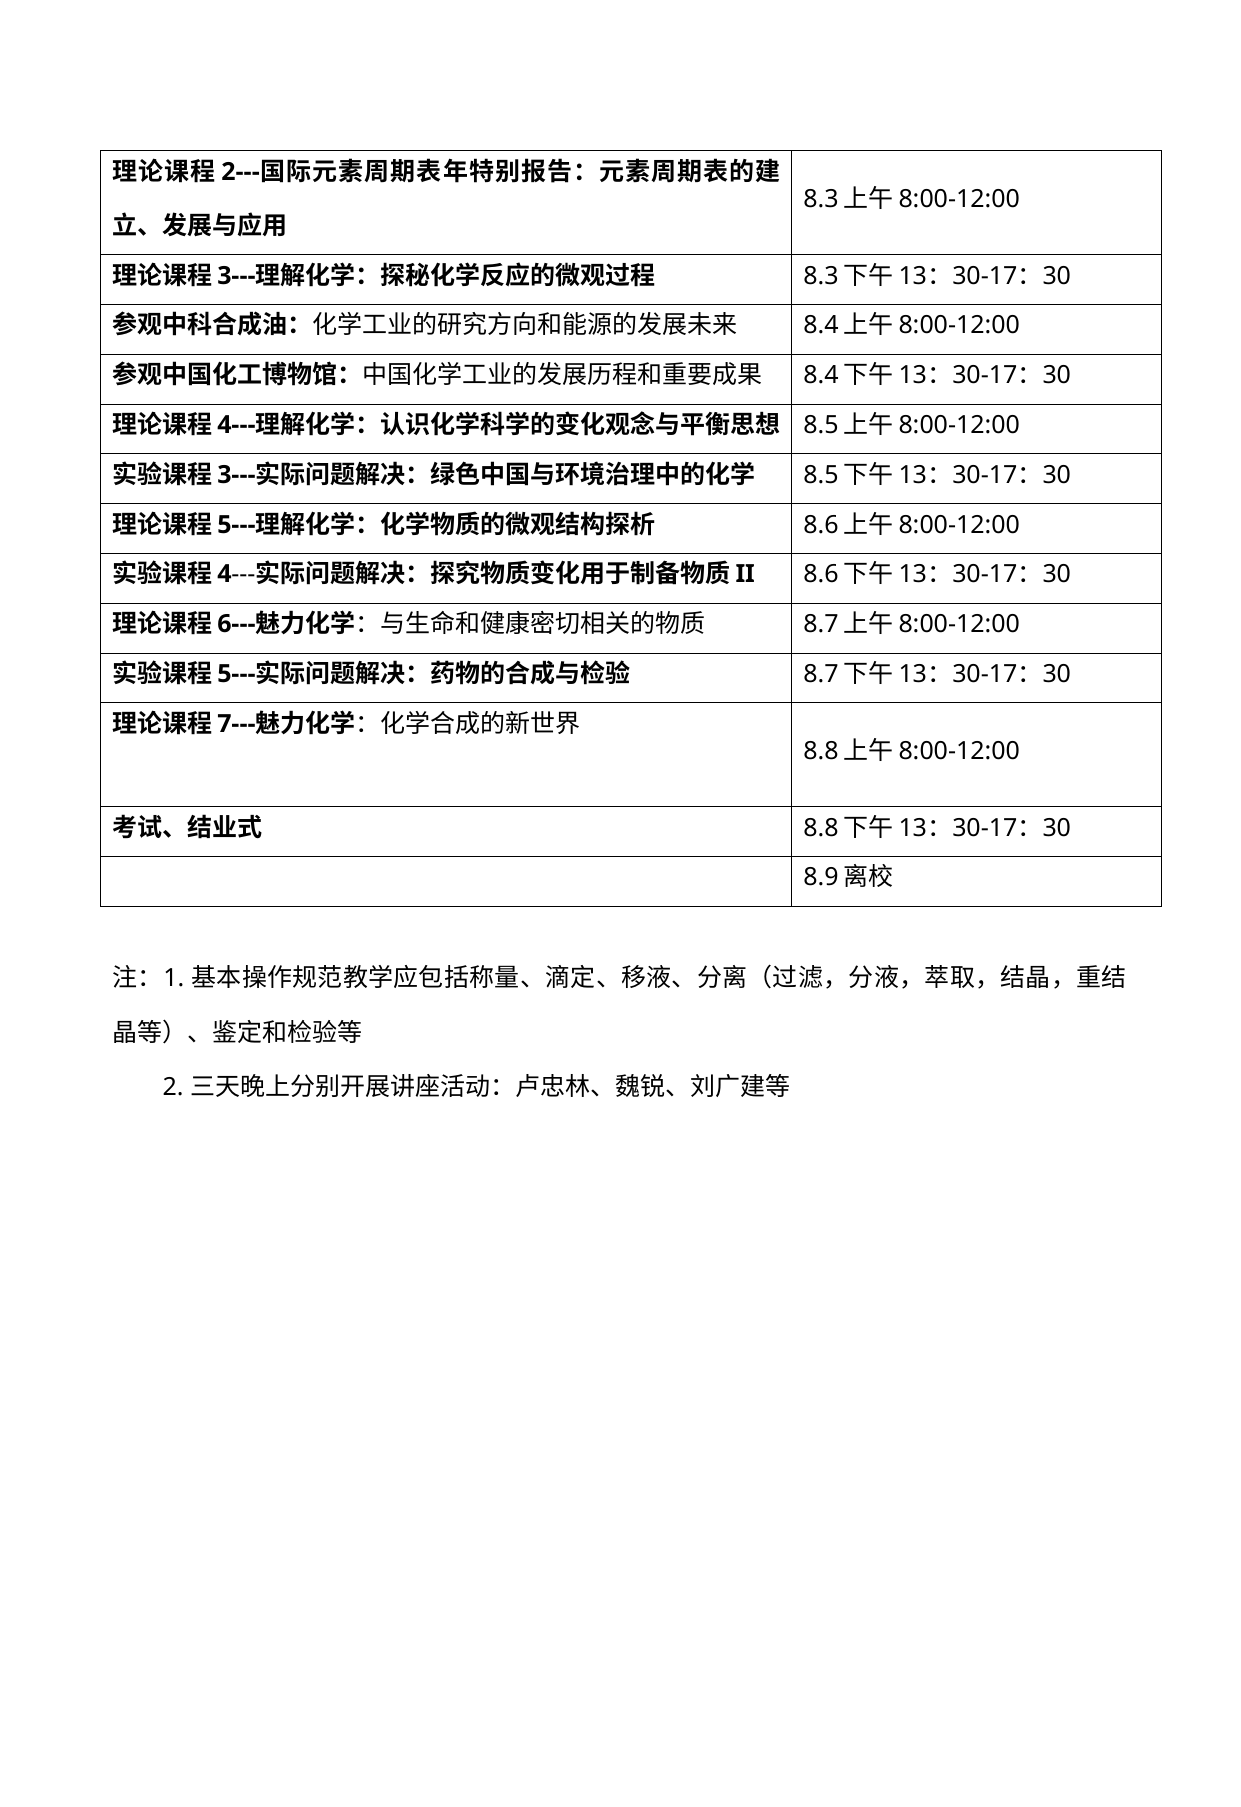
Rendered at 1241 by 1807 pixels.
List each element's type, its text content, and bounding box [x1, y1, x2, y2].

table_cell 8.3上午8:00-12:00 [792, 151, 1161, 254]
table_cell 理论课程6---魅力化学：与生命和健康密切相关的物质 [101, 604, 791, 652]
table_cell 8.9离校 [792, 857, 1161, 906]
table_cell 理论课程4---理解化学：认识化学科学的变化观念与平衡思想 [101, 405, 791, 453]
table_cell 8.7下午13：30-17：30 [792, 654, 1161, 702]
text 2. 三天晚上分别开展讲座活动：卢忠林、魏锐、刘广建等 [112, 1066, 1128, 1103]
table_cell 考试、结业式 [101, 807, 791, 856]
table_cell [101, 857, 791, 906]
table_cell 实验课程3---实际问题解决：绿色中国与环境治理中的化学 [101, 454, 791, 503]
table_cell 8.5上午8:00-12:00 [792, 405, 1161, 453]
table_cell 8.8下午13：30-17：30 [792, 807, 1161, 856]
table_cell 参观中科合成油：化学工业的研究方向和能源的发展未来 [101, 305, 791, 354]
table_cell 8.6下午13：30-17：30 [792, 554, 1161, 603]
table_cell 理论课程5---理解化学：化学物质的微观结构探析 [101, 504, 791, 553]
table_cell 参观中国化工博物馆：中国化学工业的发展历程和重要成果 [101, 355, 791, 403]
table_cell 理论课程2---国际元素周期表年特别报告：元素周期表的建立、发展与应用 [101, 151, 791, 254]
table_cell 8.3下午13：30-17：30 [792, 255, 1161, 304]
table_cell 理论课程3---理解化学：探秘化学反应的微观过程 [101, 255, 791, 304]
table_cell 8.4下午13：30-17：30 [792, 355, 1161, 403]
text 注：1. 基本操作规范教学应包括称量、滴定、移液、分离（过滤，分液，萃取，结晶，重结晶等）、鉴定和检验等 [112, 958, 1128, 1048]
table_cell 8.5下午13：30-17：30 [792, 454, 1161, 503]
table_cell 实验课程4---实际问题解决：探究物质变化用于制备物质II [101, 554, 791, 603]
table_cell 8.6上午8:00-12:00 [792, 504, 1161, 553]
table_cell 8.7上午8:00-12:00 [792, 604, 1161, 652]
table_cell 8.8上午8:00-12:00 [792, 703, 1161, 806]
table_cell 理论课程7---魅力化学：化学合成的新世界 [101, 703, 791, 806]
table_cell 实验课程5---实际问题解决：药物的合成与检验 [101, 654, 791, 702]
table_cell 8.4上午8:00-12:00 [792, 305, 1161, 354]
